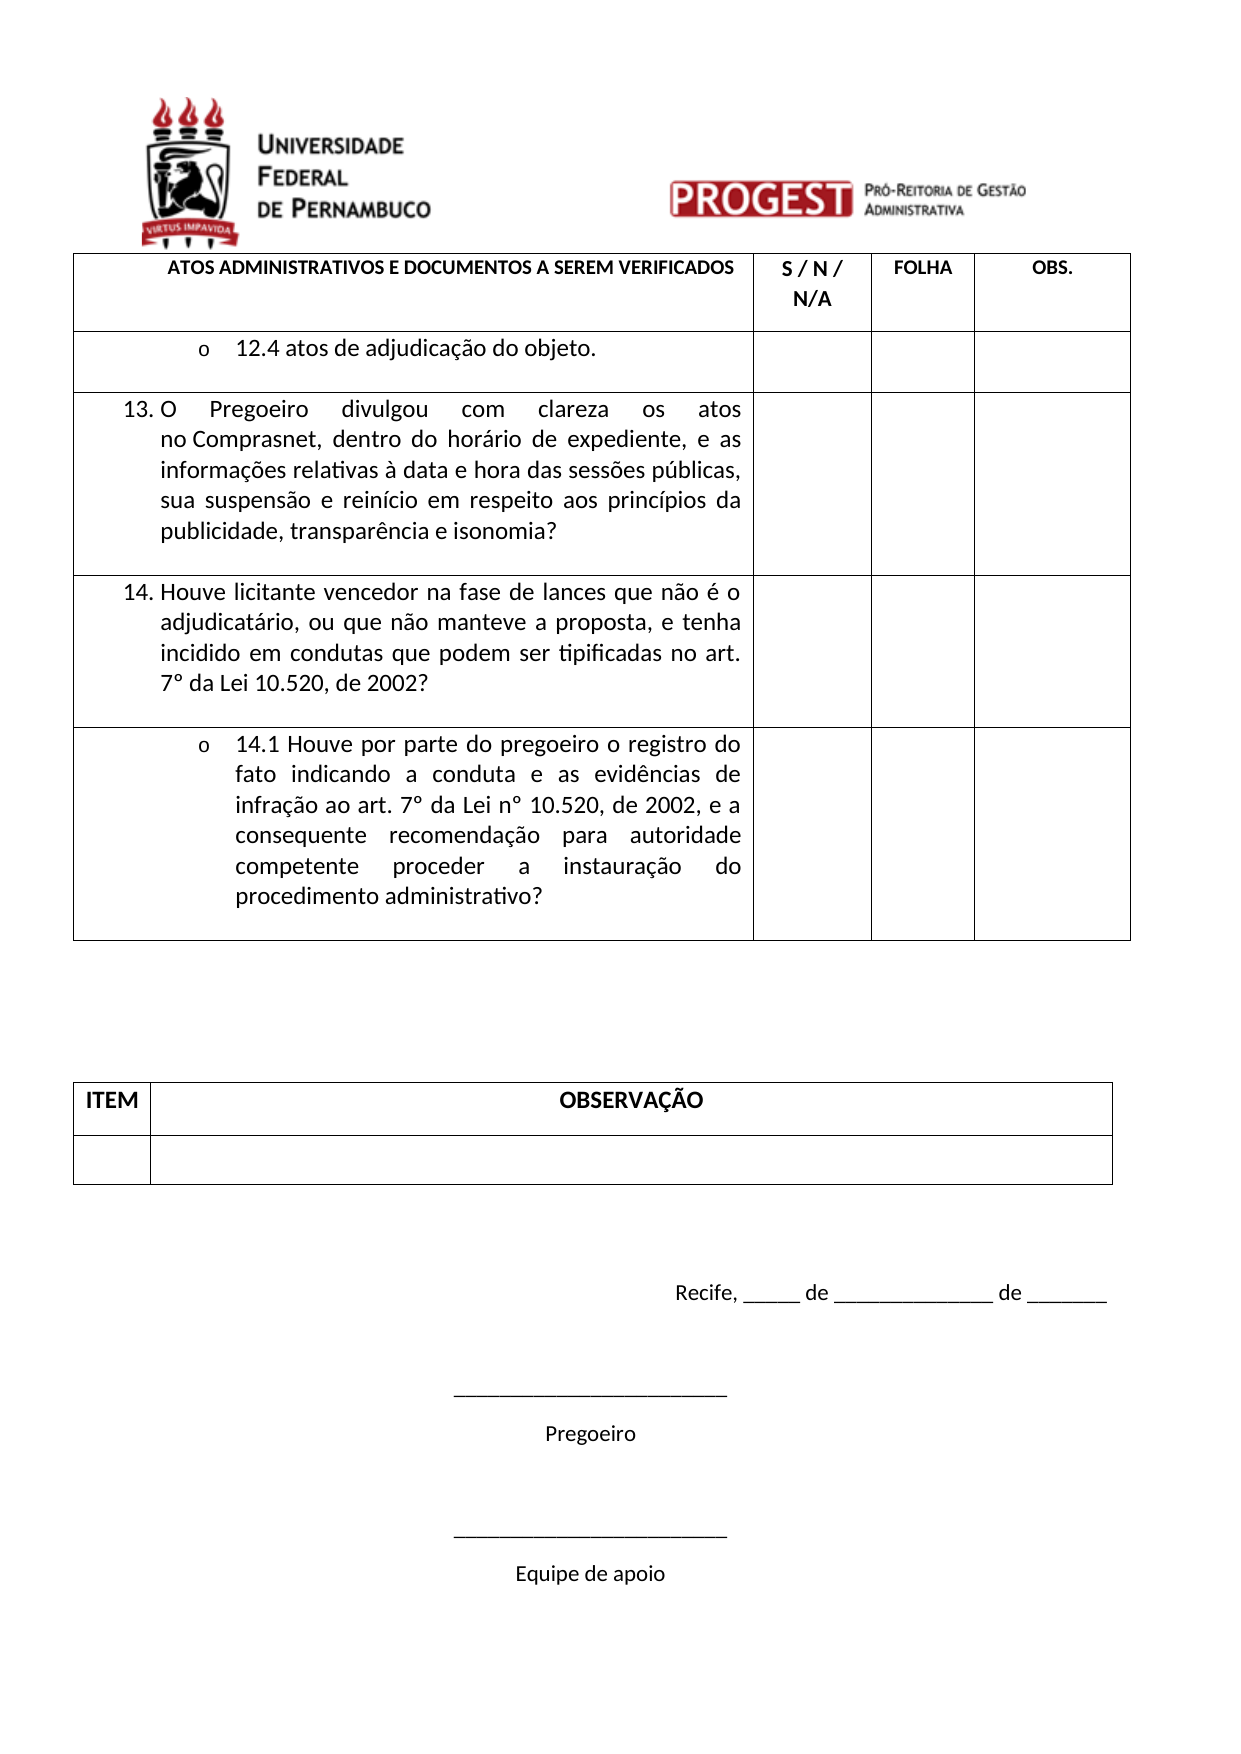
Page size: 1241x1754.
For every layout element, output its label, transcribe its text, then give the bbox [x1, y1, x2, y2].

table_cell [872, 393, 974, 574]
table_cell 14.1 Houve por parte do pregoeiro o registro do fato indicando a conduta e as evidências de infração ao art. 7º da Lei nº 10.520, de 2002, e a consequente recomendação para autoridade competente proceder a instauração do procedimento administrativo? [74, 728, 753, 940]
picture [141, 97, 1040, 253]
table_header S / N / N/A [754, 254, 871, 331]
table_cell [872, 728, 974, 940]
table_cell [754, 576, 871, 727]
table_cell [74, 1136, 150, 1183]
text ________________________ [74, 1372, 1107, 1400]
table_header ITEM [74, 1083, 150, 1135]
table_cell 12.4 atos de adjudicação do objeto. [74, 332, 753, 392]
text ________________________ [74, 1513, 1107, 1541]
table_cell O Pregoeiro divulgou com clareza os atos no Comprasnet, dentro do horário de expediente, e as informações relativas à data e hora das sessões públicas, sua suspensão e reinício em respeito aos princípios da publicidade, transparência e isonomia? [74, 393, 753, 574]
text Pregoeiro [74, 1419, 1107, 1447]
text Equipe de apoio [74, 1559, 1107, 1587]
table_cell [872, 332, 974, 392]
table_cell Houve licitante vencedor na fase de lances que não é o adjudicatário, ou que não manteve a proposta, e tenha incidido em condutas que podem ser tipificadas no art. 7º da Lei 10.520, de 2002? [74, 576, 753, 727]
table_header OBS. [975, 254, 1130, 331]
text Recife, _____ de ______________ de _______ [74, 1278, 1107, 1306]
table_cell [754, 393, 871, 574]
table_cell [975, 332, 1130, 392]
table_cell [872, 576, 974, 727]
table_cell [151, 1136, 1112, 1183]
table_cell [975, 576, 1130, 727]
table_header OBSERVAÇÃO [151, 1083, 1112, 1135]
table_header ATOS ADMINISTRATIVOS E DOCUMENTOS A SEREM VERIFICADOS [74, 254, 753, 331]
table_header FOLHA [872, 254, 974, 331]
table_cell [975, 393, 1130, 574]
table_cell [975, 728, 1130, 940]
table_cell [754, 728, 871, 940]
table_cell [754, 332, 871, 392]
